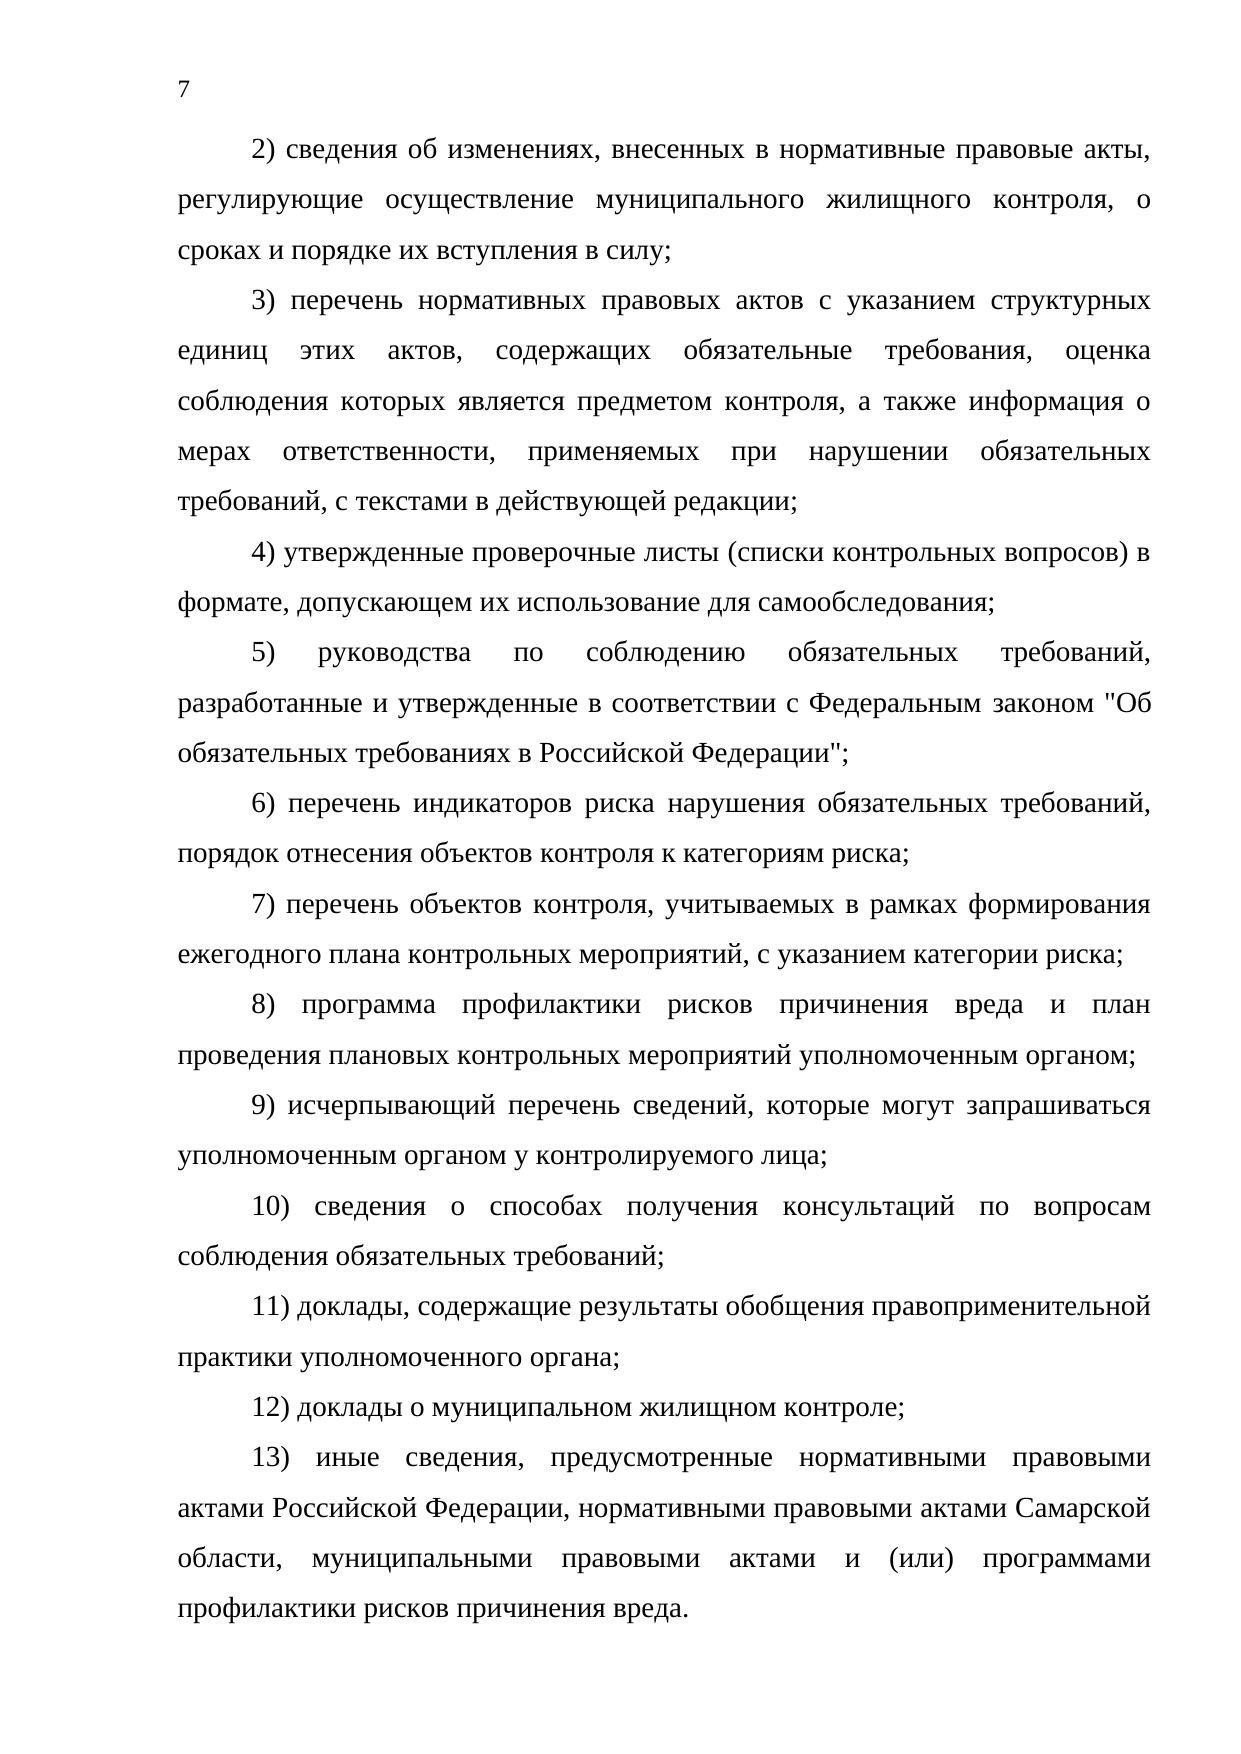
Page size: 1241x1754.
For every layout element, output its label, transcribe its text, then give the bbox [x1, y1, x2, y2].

text 5) руководства по соблюдению обязательных требований, разработанные и утвержденные в соответствии с Федеральным законом "Об обязательных требованиях в Российской Федерации"; [177, 634, 1152, 768]
text 6) перечень индикаторов риска нарушения обязательных требований, порядок отнесения объектов контроля к категориям риска; [177, 785, 1152, 869]
text 10) сведения о способах получения консультаций по вопросам соблюдения обязательных требований; [177, 1188, 1152, 1272]
text 2) сведения об изменениях, внесенных в нормативные правовые акты, регулирующие осуществление муниципального жилищного контроля, о сроках и порядке их вступления в силу; [177, 131, 1152, 265]
text 12) доклады о муниципальном жилищном контроле; [177, 1389, 1152, 1423]
text 7) перечень объектов контроля, учитываемых в рамках формирования ежегодного плана контрольных мероприятий, с указанием категории риска; [177, 886, 1152, 970]
text 4) утвержденные проверочные листы (списки контрольных вопросов) в формате, допускающем их использование для самообследования; [177, 534, 1152, 618]
text 3) перечень нормативных правовых актов с указанием структурных единиц этих актов, содержащих обязательные требования, оценка соблюдения которых является предметом контроля, а также информация о мерах ответственности, применяемых при нарушении обязательных требований, с текстами в действующей редакции; [177, 282, 1152, 517]
text 13) иные сведения, предусмотренные нормативными правовыми актами Российской Федерации, нормативными правовыми актами Самарской области, муниципальными правовыми актами и (или) программами профилактики рисков причинения вреда. [177, 1439, 1152, 1624]
text 9) исчерпывающий перечень сведений, которые могут запрашиваться уполномоченным органом у контролируемого лица; [177, 1087, 1152, 1171]
text 11) доклады, содержащие результаты обобщения правоприменительной практики уполномоченного органа; [177, 1288, 1152, 1372]
text 8) программа профилактики рисков причинения вреда и план проведения плановых контрольных мероприятий уполномоченным органом; [177, 987, 1152, 1070]
